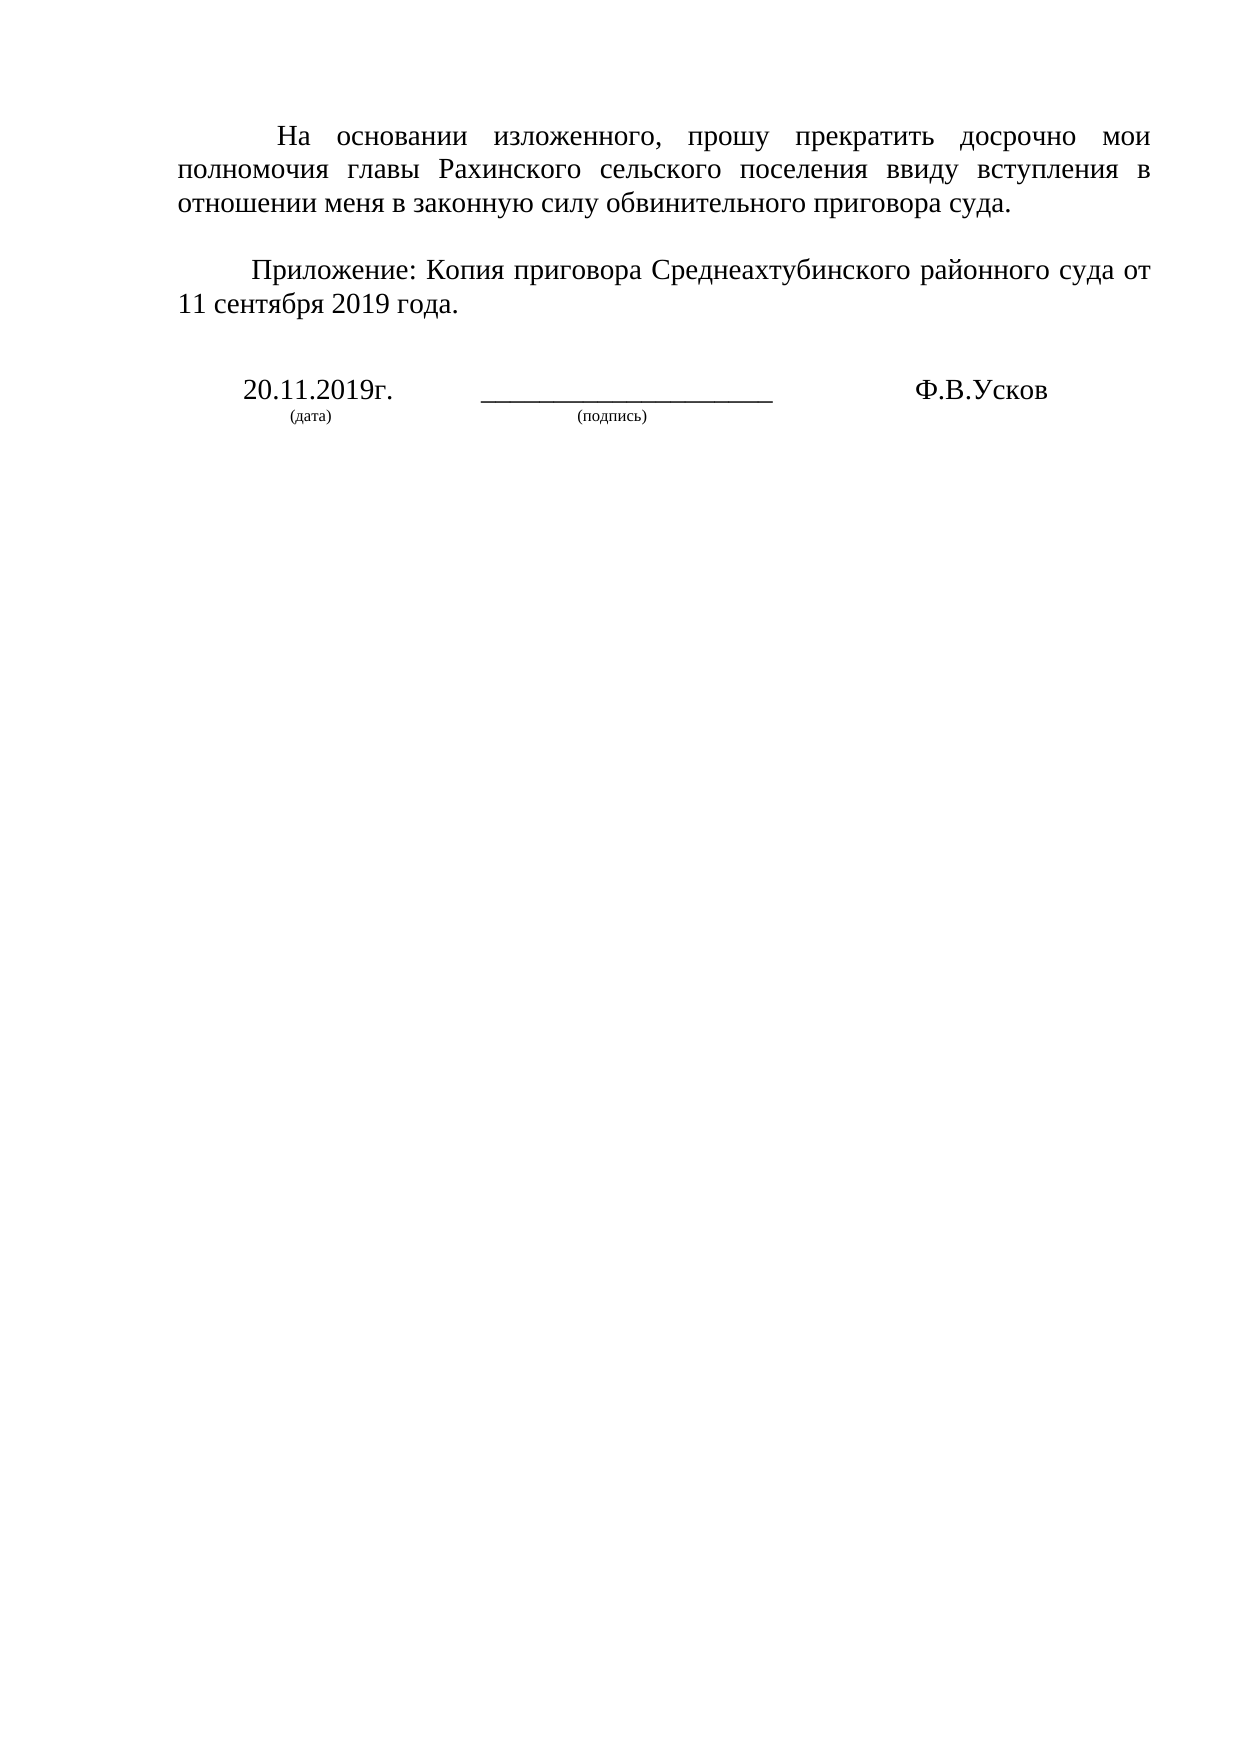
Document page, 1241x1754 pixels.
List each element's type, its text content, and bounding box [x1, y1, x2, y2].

text На основании изложенного, прошу прекратить досрочно мои полномочия главы Рахинского сельского поселения ввиду вступления в отношении меня в законную силу обвинительного приговора суда. [177, 118, 1152, 219]
text (дата) (подпись) [177, 406, 1152, 425]
text 20.11.2019г. ____________________ Ф.В.Усков [177, 372, 1152, 406]
text Приложение: Копия приговора Среднеахтубинского районного суда от 11 сентября 2019 года. [177, 252, 1152, 319]
